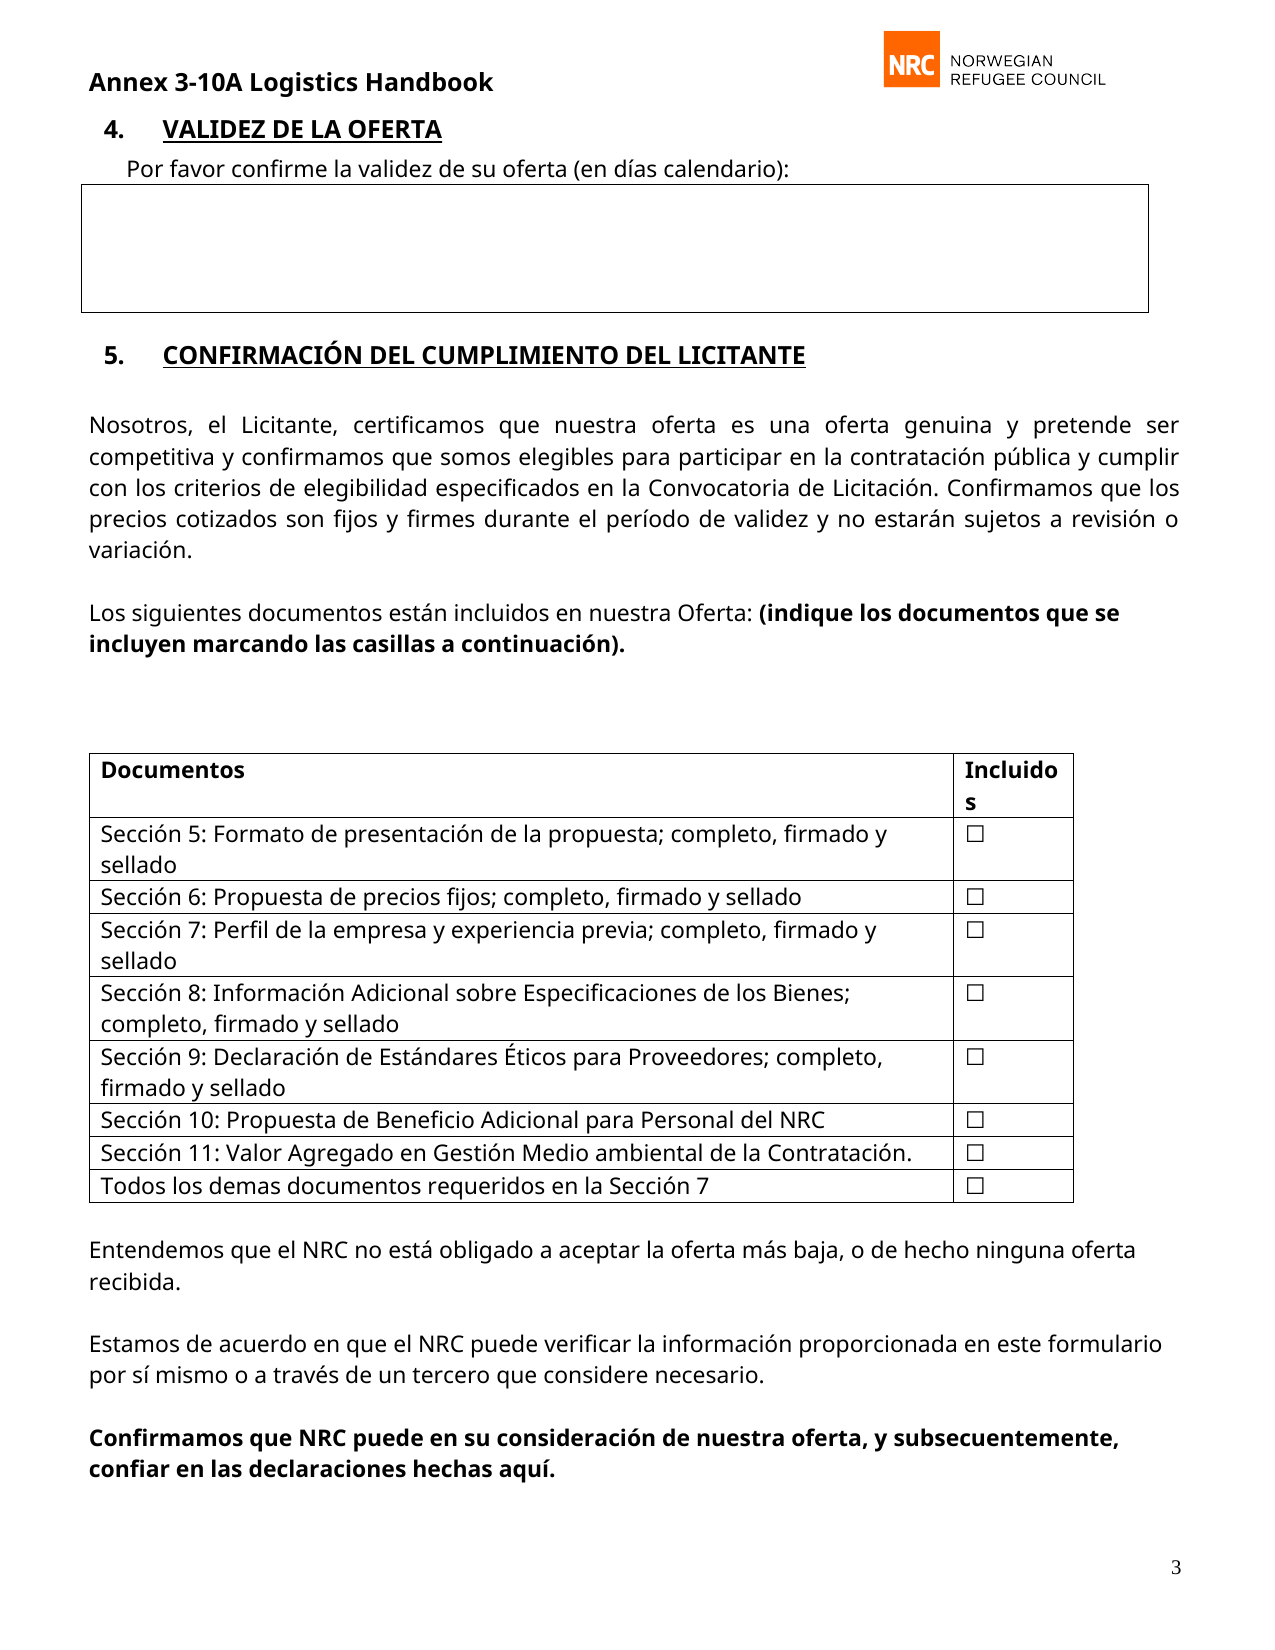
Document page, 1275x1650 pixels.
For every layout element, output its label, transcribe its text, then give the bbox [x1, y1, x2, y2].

table_cell ☐ [954, 1104, 1073, 1136]
table_cell Sección 10: Propuesta de Beneficio Adicional para Personal del NRC [90, 1104, 953, 1136]
table_cell Sección 8: Información Adicional sobre Especificaciones de los Bienes; completo, firmado y sellado [90, 977, 953, 1039]
table_cell ☐ [954, 1137, 1073, 1169]
table_cell Sección 6: Propuesta de precios fijos; completo, firmado y sellado [90, 881, 953, 912]
table_header Documentos [90, 754, 953, 817]
text Confirmamos que NRC puede en su consideración de nuestra oferta, y subsecuentemente, confiar en las declaraciones hechas aquí. [89, 1422, 1181, 1484]
table_cell Todos los demas documentos requeridos en la Sección 7 [90, 1170, 953, 1202]
table_cell ☐ [954, 977, 1073, 1039]
table_cell Sección 11: Valor Agregado en Gestión Medio ambiental de la Contratación. [90, 1137, 953, 1169]
text Nosotros, el Licitante, certificamos que nuestra oferta es una oferta genuina y pretende ser competitiva y confirmamos que somos elegibles para participar en la contratación pública y cumplir con los criterios de elegibilidad especificados en la Convocatoria de Licitación. Confirmamos que los precios cotizados son fijos y firmes durante el período de validez y no estarán sujetos a revisión o variación. [89, 409, 1181, 566]
subtitle CONFIRMACIÓN DEL CUMPLIMIENTO DEL LICITANTE [103, 338, 1181, 372]
list Por favor confirme la validez de su oferta (en días calendario): [126, 152, 1181, 184]
table_cell ☐ [954, 1170, 1073, 1202]
picture [874, 21, 1116, 94]
table_header [82, 185, 1148, 312]
table_cell ☐ [954, 818, 1073, 880]
subtitle VALIDEZ DE LA OFERTA [103, 112, 1181, 146]
table_cell ☐ [954, 1041, 1073, 1103]
table_cell Sección 7: Perfil de la empresa y experiencia previa; completo, firmado y sellado [90, 914, 953, 976]
table_cell ☐ [954, 914, 1073, 976]
text Entendemos que el NRC no está obligado a aceptar la oferta más baja, o de hecho ninguna oferta recibida. [89, 1234, 1181, 1297]
text Estamos de acuerdo en que el NRC puede verificar la información proporcionada en este formulario por sí mismo o a través de un tercero que considere necesario. [89, 1328, 1181, 1391]
table_cell Sección 9: Declaración de Estándares Éticos para Proveedores; completo, firmado y sellado [90, 1041, 953, 1103]
table_cell ☐ [954, 881, 1073, 912]
text Los siguientes documentos están incluidos en nuestra Oferta: (indique los documentos que se incluyen marcando las casillas a continuación). [89, 597, 1181, 659]
table_cell Sección 5: Formato de presentación de la propuesta; completo, firmado y sellado [90, 818, 953, 880]
table_header Incluidos [954, 754, 1073, 817]
